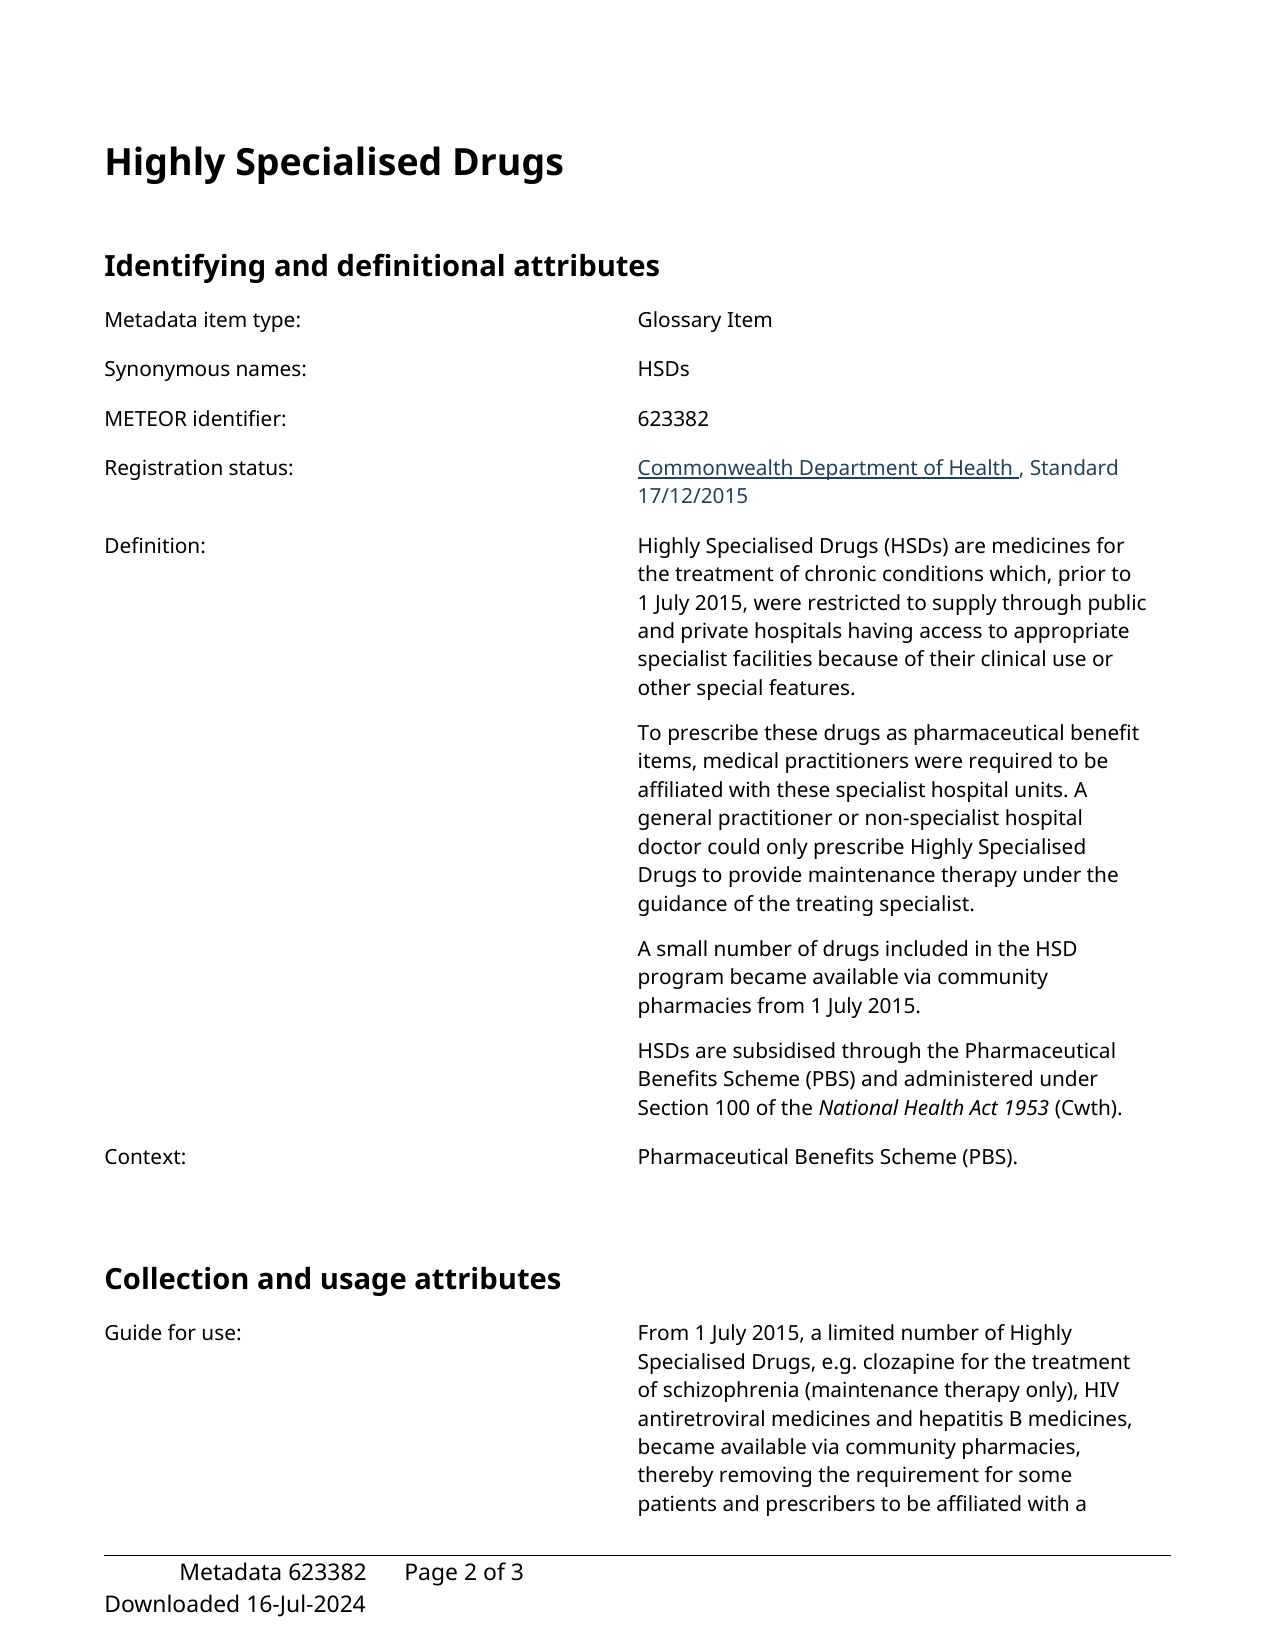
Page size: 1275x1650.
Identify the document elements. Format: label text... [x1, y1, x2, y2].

table_cell Metadata item type: [93, 295, 626, 344]
table_cell 623382 [626, 394, 1159, 443]
table_header Identifying and definitional attributes [93, 199, 1159, 295]
table_cell Highly Specialised Drugs (HSDs) are medicines for the treatment of chronic conditions which, prior to 1 July 2015, were restricted to supply through public and private hospitals having access to appropriate specialist facilities because of their clinical use or other special features. To prescribe these drugs as pharmaceutical benefit items, medical practitioners were required to be affiliated with these specialist hospital units. A general practitioner or non-specialist hospital doctor could only prescribe Highly Specialised Drugs to provide maintenance therapy under the guidance of the treating specialist. A small number of drugs included in the HSD program became available via community pharmacies from 1 July 2015. HSDs are subsidised through the Pharmaceutical Benefits Scheme (PBS) and administered under Section 100 of the National Health Act 1953 (Cwth). [626, 520, 1159, 1132]
table_header Collection and usage attributes [93, 1212, 1159, 1308]
table_cell Registration status: [93, 443, 626, 520]
table_cell Guide for use: [93, 1308, 626, 1528]
table_cell HSDs [626, 344, 1159, 393]
table_cell Context: [93, 1132, 626, 1181]
table_cell Glossary Item [626, 295, 1159, 344]
table_cell METEOR identifier: [93, 394, 626, 443]
subtitle Highly Specialised Drugs [104, 135, 1171, 186]
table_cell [626, 1308, 1159, 1528]
table_cell Definition: [93, 520, 626, 1132]
table_cell Pharmaceutical Benefits Scheme (PBS). [626, 1132, 1159, 1181]
table_cell Commonwealth Department of Health , Standard 17/12/2015 [626, 443, 1159, 520]
table_cell Synonymous names: [93, 344, 626, 393]
